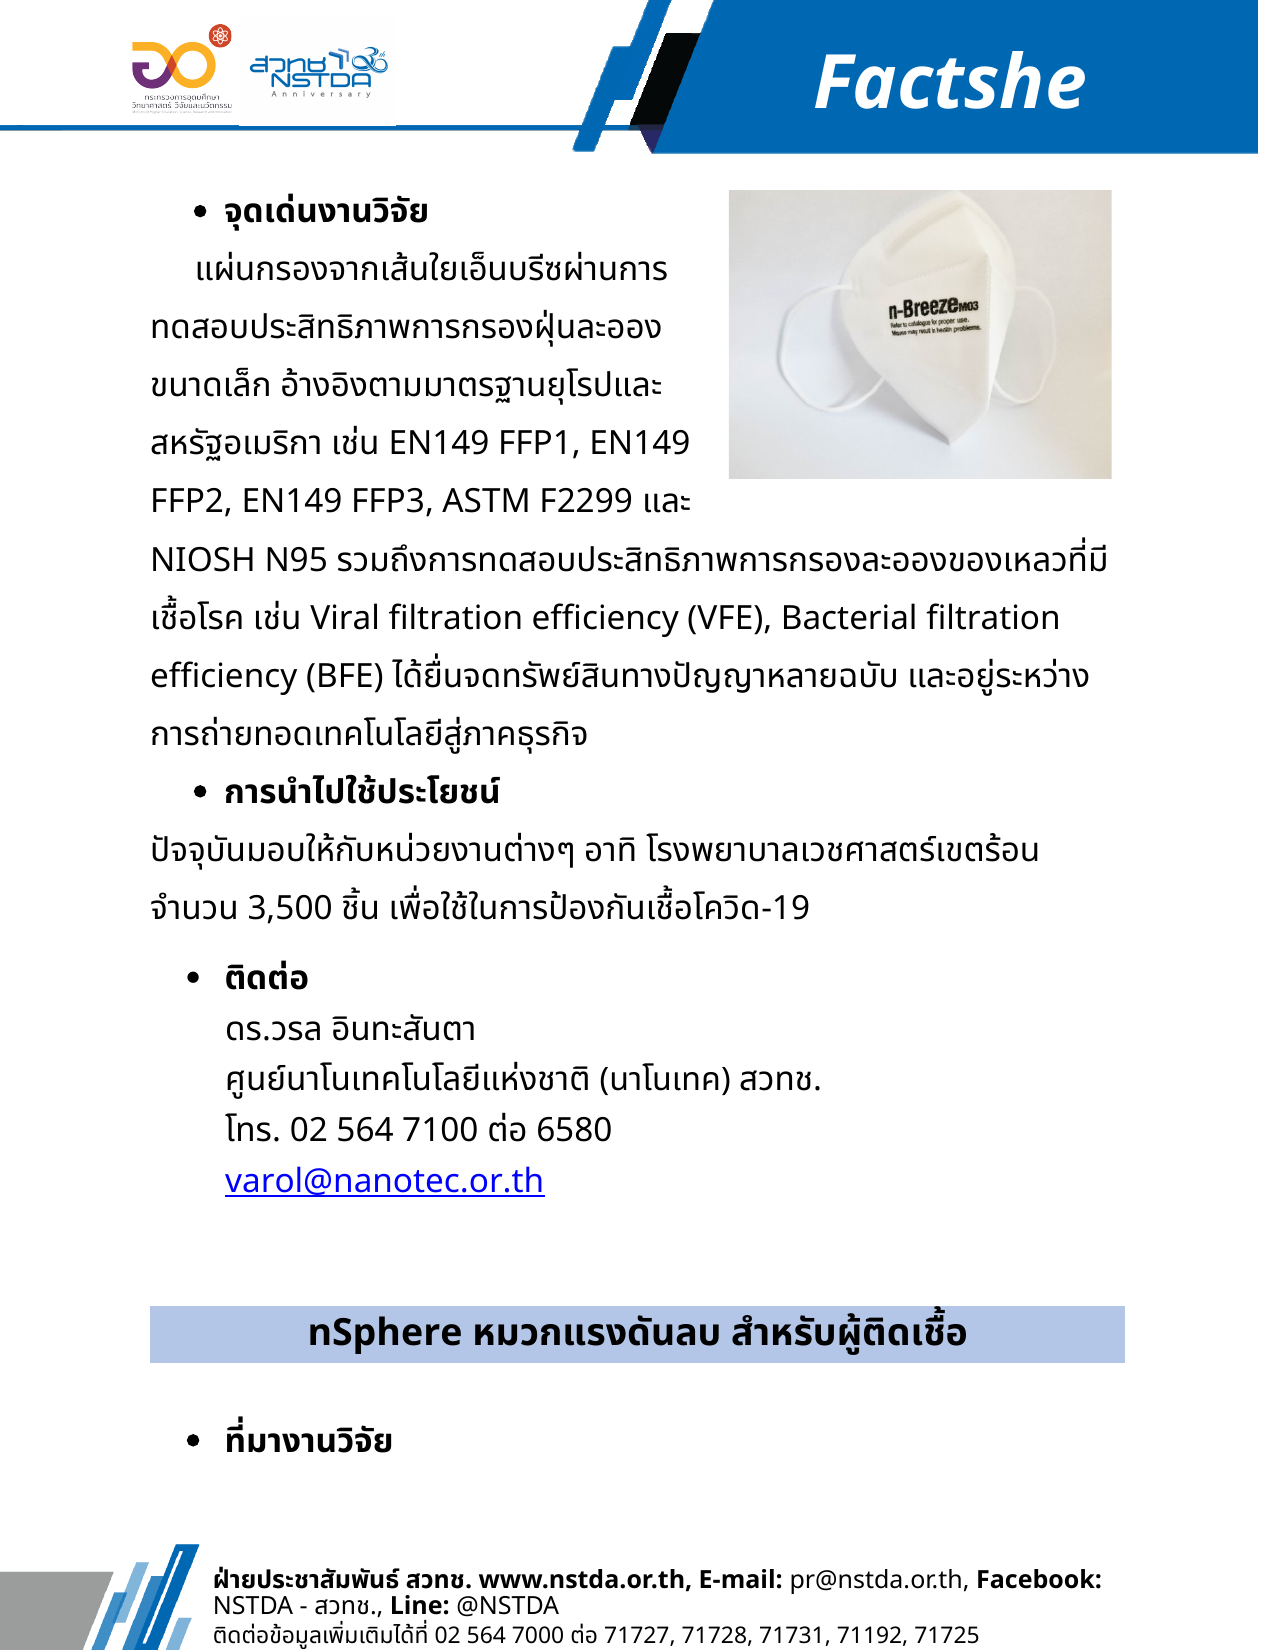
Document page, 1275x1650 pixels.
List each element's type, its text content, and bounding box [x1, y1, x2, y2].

list การนำไปใช้ประโยชน์ [194, 767, 1125, 818]
text ดร.วรล อินทะสันตา ศูนย์นาโนเทคโนโลยีแห่งชาติ (นาโนเทค) สวทช. โทร. 02 564 7100 ต่อ 6580 varol@nanotec.or.th [225, 1004, 1125, 1202]
text ปัจจุบันมอบให้กับหน่วยงานต่างๆ อาทิ โรงพยาบาลเวชศาสตร์เขตร้อน จำนวน 3,500 ชิ้น เพื่อใช้ในการป้องกันเชื้อโควิด-19 [150, 825, 1125, 934]
text nSphere หมวกแรงดันลบ สำหรับผู้ติดเชื้อ [150, 1305, 1125, 1362]
picture [0, 0, 1258, 162]
list ที่มางานวิจัย [187, 1416, 1125, 1467]
list ติดต่อ [187, 954, 1125, 1004]
list จุดเด่นงานวิจัย [194, 187, 1125, 238]
picture [0, 1544, 1275, 1650]
picture [727, 190, 1112, 477]
text แผ่นกรองจากเส้นใยเอ็นบรีซผ่านการทดสอบประสิทธิภาพการกรองฝุ่นละอองขนาดเล็ก อ้างอิงตามมาตรฐานยุโรปและสหรัฐอเมริกา เช่น EN149 FFP1, EN149 FFP2, EN149 FFP3, ASTM F2299 และ NIOSH N95 รวมถึงการทดสอบประสิทธิภาพการกรองละอองของเหลวที่มีเชื้อโรค เช่น Viral filtration efficiency (VFE), Bacterial filtration efficiency (BFE) ได้ยื่นจดทรัพย์สินทางปัญญาหลายฉบับ และอยู่ระหว่างการถ่ายทอดเทคโนโลยีสู่ภาคธุรกิจ [150, 245, 1125, 760]
